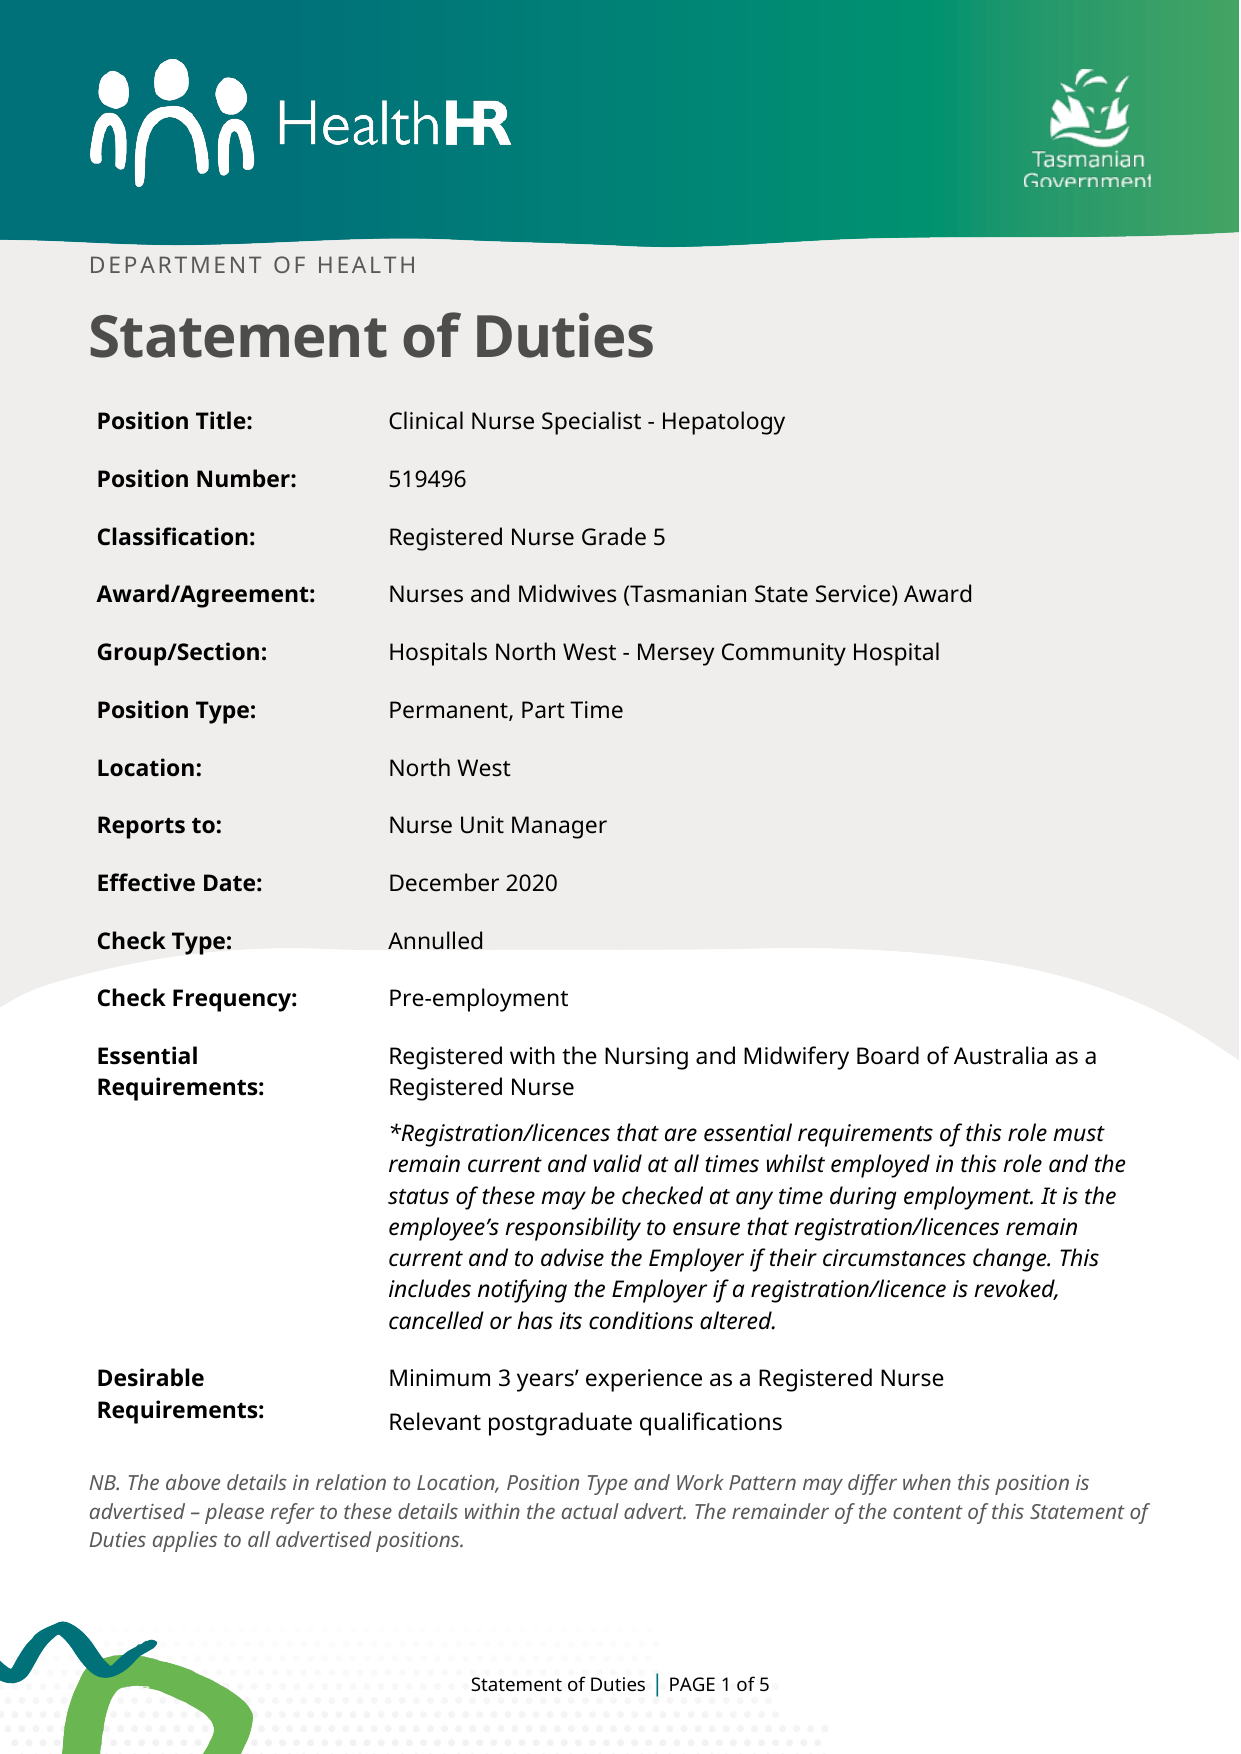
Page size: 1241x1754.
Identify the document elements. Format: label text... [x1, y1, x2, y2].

table_cell Desirable Requirements: [85, 1356, 377, 1468]
table_cell Classification: [85, 515, 377, 572]
title Statement of Duties [89, 295, 1152, 374]
table_cell Essential Requirements: [85, 1034, 377, 1356]
table_cell Hospitals North West - Mersey Community Hospital [377, 630, 1152, 688]
table_cell Group/Section: [85, 630, 377, 688]
table_header Position Title: [85, 399, 377, 457]
text DEPARTMENT OF HEALTH [89, 249, 1152, 280]
table_cell Minimum 3 years’ experience as a Registered Nurse Relevant postgraduate qualifications [377, 1356, 1152, 1468]
table_cell Check Type: [85, 919, 377, 976]
table_cell 519496 [377, 457, 1152, 515]
text NB. The above details in relation to Location, Position Type and Work Pattern may differ when this position is advertised – please refer to these details within the actual advert. The remainder of the content of this Statement of Duties applies to all advertised positions. [89, 1468, 1152, 1554]
table_cell Position Number: [85, 457, 377, 515]
table_cell Check Frequency: [85, 976, 377, 1034]
table_cell December 2020 [377, 861, 1152, 919]
picture [0, 1580, 1209, 1754]
picture [0, 0, 1239, 1196]
table_cell Nurse Unit Manager [377, 803, 1152, 861]
table_cell Registered Nurse Grade 5 [377, 515, 1152, 572]
table_cell Reports to: [85, 803, 377, 861]
table_cell Award/Agreement: [85, 573, 377, 630]
table_cell Location: [85, 746, 377, 803]
table_cell Effective Date: [85, 861, 377, 919]
table_cell Registered with the Nursing and Midwifery Board of Australia as a Registered Nurse *Registration/licences that are essential requirements of this role must remain current and valid at all times whilst employed in this role and the status of these may be checked at any time during employment. It is the employee’s responsibility to ensure that registration/licences remain current and to advise the Employer if their circumstances change. This includes notifying the Employer if a registration/licence is revoked, cancelled or has its conditions altered. [377, 1034, 1152, 1356]
table_cell Position Type: [85, 688, 377, 746]
table_header Clinical Nurse Specialist - Hepatology [377, 399, 1152, 457]
